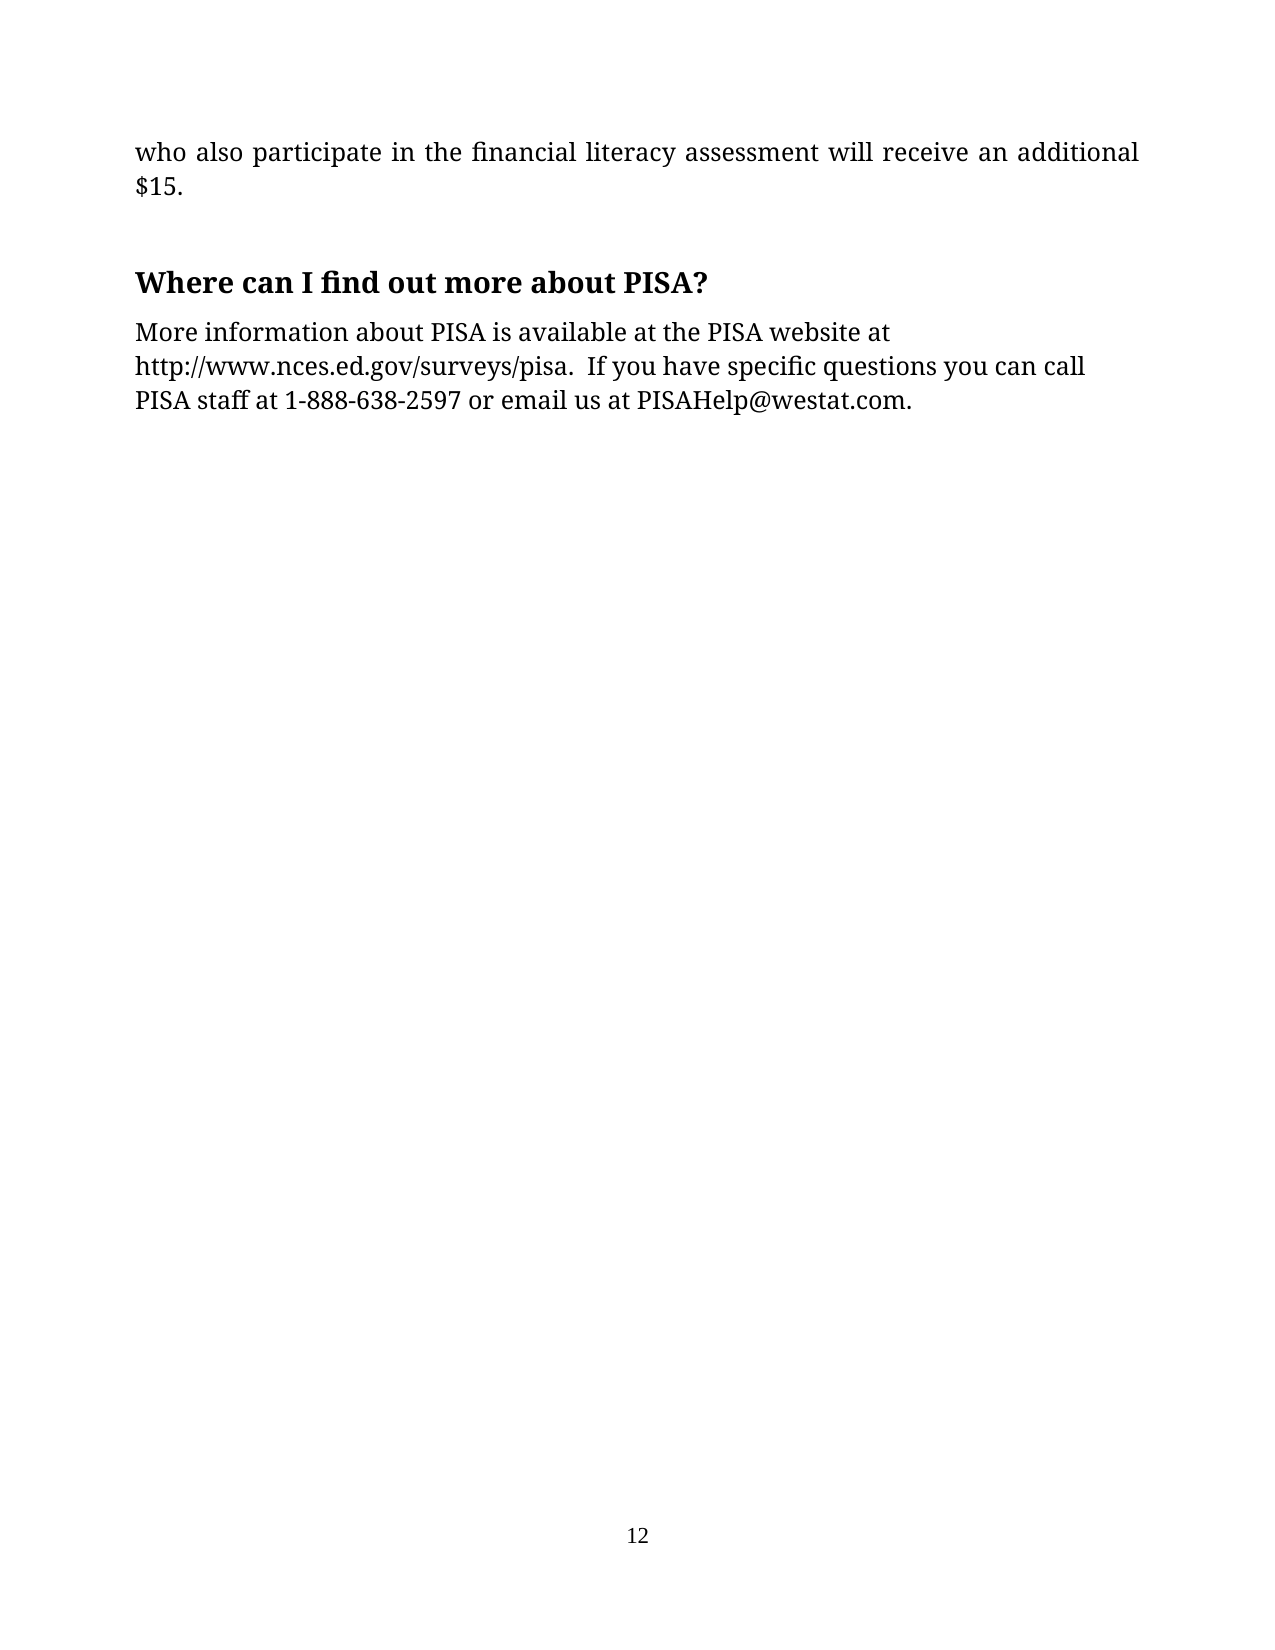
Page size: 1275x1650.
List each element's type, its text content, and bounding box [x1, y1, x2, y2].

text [135, 135, 1140, 203]
text More information about PISA is available at the PISA website at http://www.nces.ed.gov/surveys/pisa. If you have specific questions you can call PISA staff at 1-888-638-2597 or email us at PISAHelp@westat.com. [135, 314, 1147, 417]
text Where can I find out more about PISA? [135, 262, 1140, 302]
